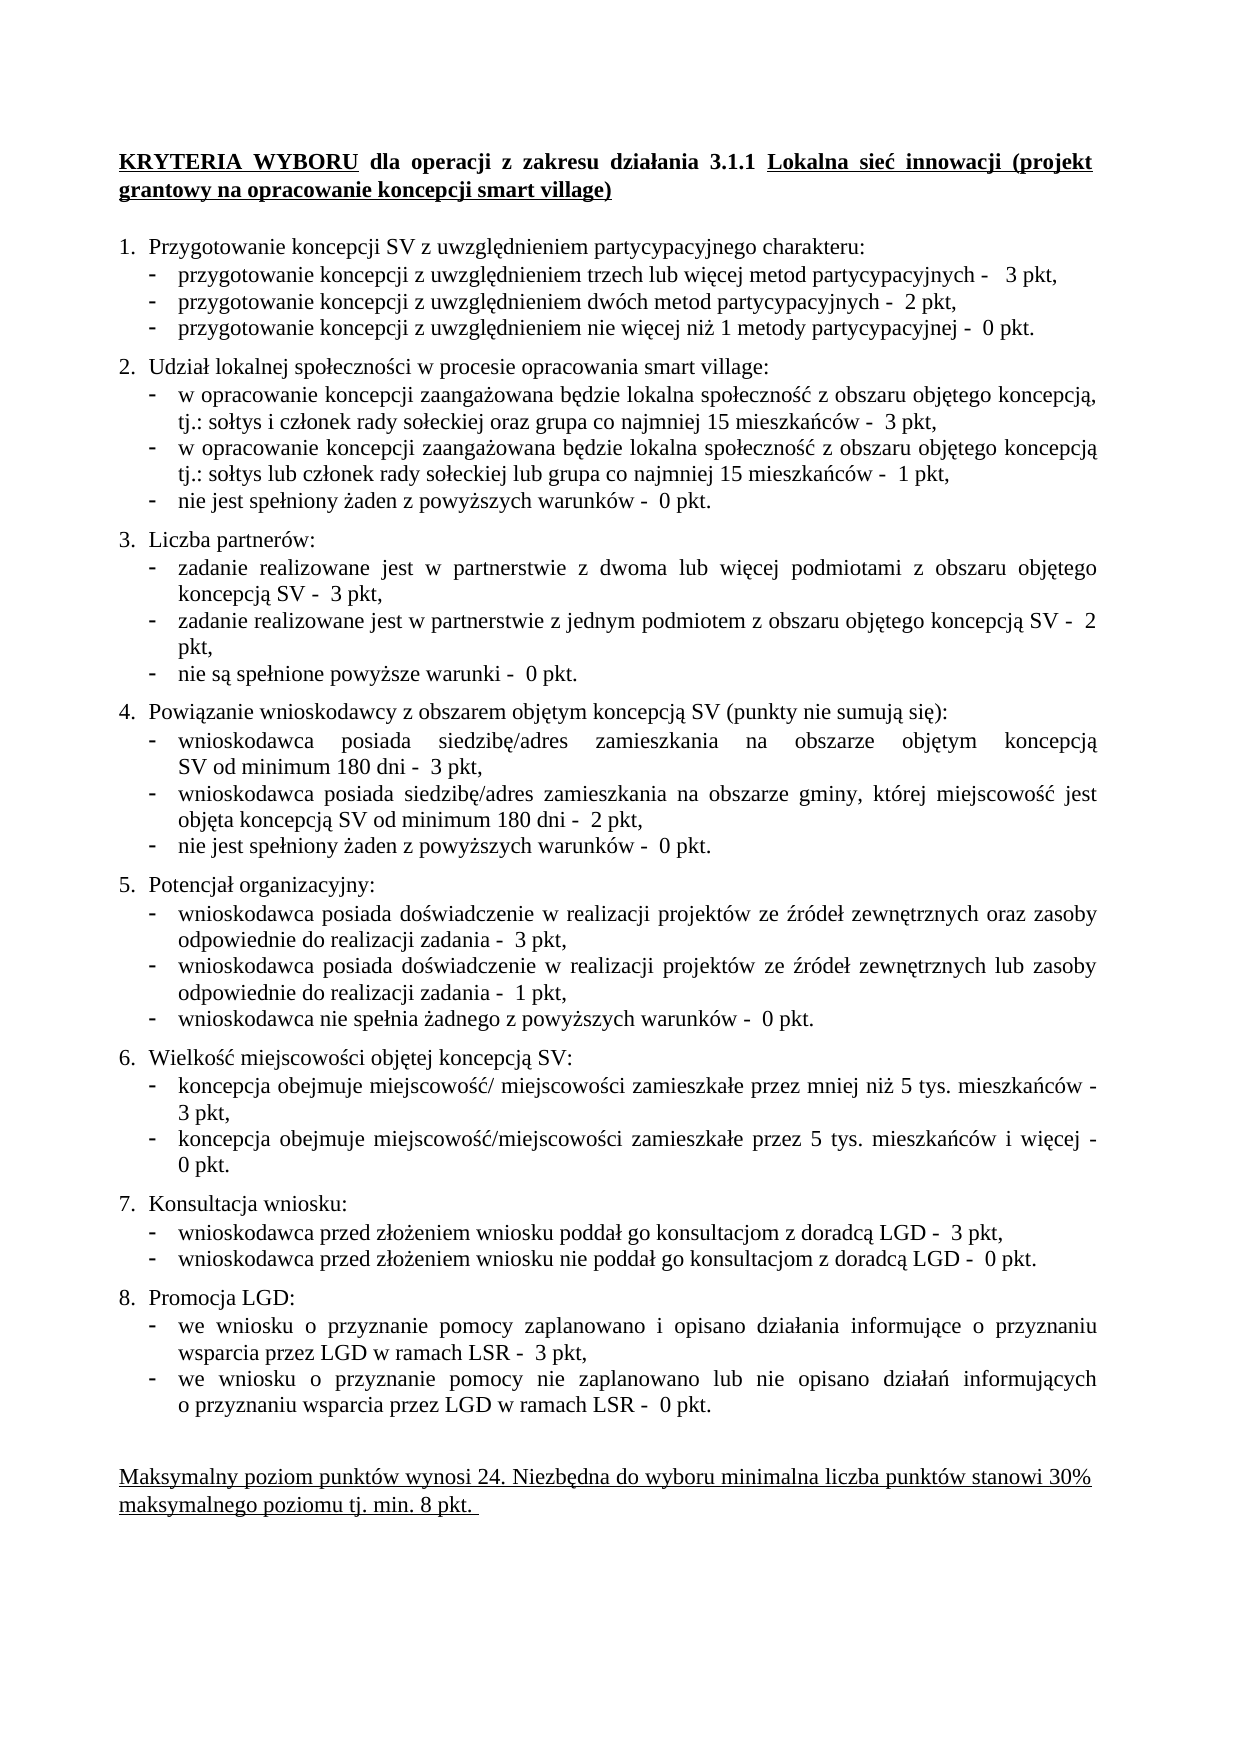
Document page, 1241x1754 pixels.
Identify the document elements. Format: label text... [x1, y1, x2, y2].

list koncepcja obejmuje miejscowość/ miejscowości zamieszkałe przez mniej niż 5 tys. mieszkańców - 3 pkt, [148, 1072, 1098, 1125]
text Maksymalny poziom punktów wynosi 24. Niezbędna do wyboru minimalna liczba punktów stanowi 30% maksymalnego poziomu tj. min. 8 pkt. [119, 1463, 1092, 1486]
text Maksymalny poziom punktów wynosi 24. Niezbędna do wyboru minimalna liczba punktów stanowi 30% maksymalnego poziomu tj. min. 8 pkt. [119, 1487, 1092, 1518]
list nie jest spełniony żaden z powyższych warunków - 0 pkt. [148, 832, 1098, 859]
list koncepcja obejmuje miejscowość/miejscowości zamieszkałe przez 5 tys. mieszkańców i więcej - 0 pkt. [148, 1125, 1098, 1178]
list we wniosku o przyznanie pomocy zaplanowano i opisano działania informujące o przyznaniu wsparcia przez LGD w ramach LSR - 3 pkt, [148, 1312, 1098, 1365]
list wnioskodawca posiada siedzibę/adres zamieszkania na obszarze gminy, której miejscowość jest objęta koncepcją SV od minimum 180 dni - 2 pkt, [148, 779, 1098, 832]
list Konsultacja wniosku: [119, 1190, 1092, 1217]
list Potencjał organizacyjny: [119, 871, 1092, 897]
list w opracowanie koncepcji zaangażowana będzie lokalna społeczność z obszaru objętego koncepcją, tj.: sołtys i członek rady sołeckiej oraz grupa co najmniej 15 mieszkańców - 3 pkt, [148, 381, 1098, 434]
list Promocja LGD: [119, 1284, 1092, 1310]
list w opracowanie koncepcji zaangażowana będzie lokalna społeczność z obszaru objętego koncepcją tj.: sołtys lub członek rady sołeckiej lub grupa co najmniej 15 mieszkańców - 1 pkt, [148, 434, 1098, 487]
list wnioskodawca posiada doświadczenie w realizacji projektów ze źródeł zewnętrznych oraz zasoby odpowiednie do realizacji zadania - 3 pkt, [148, 899, 1098, 952]
list wnioskodawca przed złożeniem wniosku nie poddał go konsultacjom z doradcą LGD - 0 pkt. [148, 1245, 1098, 1271]
list przygotowanie koncepcji z uwzględnieniem nie więcej niż 1 metody partycypacyjnej - 0 pkt. [148, 314, 1098, 341]
list wnioskodawca posiada doświadczenie w realizacji projektów ze źródeł zewnętrznych lub zasoby odpowiednie do realizacji zadania - 1 pkt, [148, 952, 1098, 1005]
list Wielkość miejscowości objętej koncepcją SV: [119, 1044, 1092, 1070]
list we wniosku o przyznanie pomocy nie zaplanowano lub nie opisano działań informujących o przyznaniu wsparcia przez LGD w ramach LSR - 0 pkt. [148, 1365, 1098, 1418]
text KRYTERIA WYBORU dla operacji z zakresu działania 3.1.1 Lokalna sieć innowacji (projekt grantowy na opracowanie koncepcji smart village) [119, 148, 1092, 202]
list wnioskodawca posiada siedzibę/adres zamieszkania na obszarze objętym koncepcją SV od minimum 180 dni - 3 pkt, [148, 727, 1098, 779]
list nie są spełnione powyższe warunki - 0 pkt. [148, 659, 1098, 686]
list zadanie realizowane jest w partnerstwie z jednym podmiotem z obszaru objętego koncepcją SV - 2 pkt, [148, 607, 1098, 659]
list Powiązanie wnioskodawcy z obszarem objętym koncepcją SV (punkty nie sumują się): [119, 698, 1092, 725]
list Liczba partnerów: [119, 526, 1092, 552]
list przygotowanie koncepcji z uwzględnieniem dwóch metod partycypacyjnych - 2 pkt, [148, 288, 1098, 314]
list Przygotowanie koncepcji SV z uwzględnieniem partycypacyjnego charakteru: [119, 233, 1092, 259]
list wnioskodawca przed złożeniem wniosku poddał go konsultacjom z doradcą LGD - 3 pkt, [148, 1219, 1098, 1245]
list nie jest spełniony żaden z powyższych warunków - 0 pkt. [148, 487, 1098, 513]
list zadanie realizowane jest w partnerstwie z dwoma lub więcej podmiotami z obszaru objętego koncepcją SV - 3 pkt, [148, 554, 1098, 607]
list przygotowanie koncepcji z uwzględnieniem trzech lub więcej metod partycypacyjnych - 3 pkt, [148, 261, 1098, 288]
list Udział lokalnej społeczności w procesie opracowania smart village: [119, 353, 1092, 379]
list wnioskodawca nie spełnia żadnego z powyższych warunków - 0 pkt. [148, 1005, 1098, 1031]
